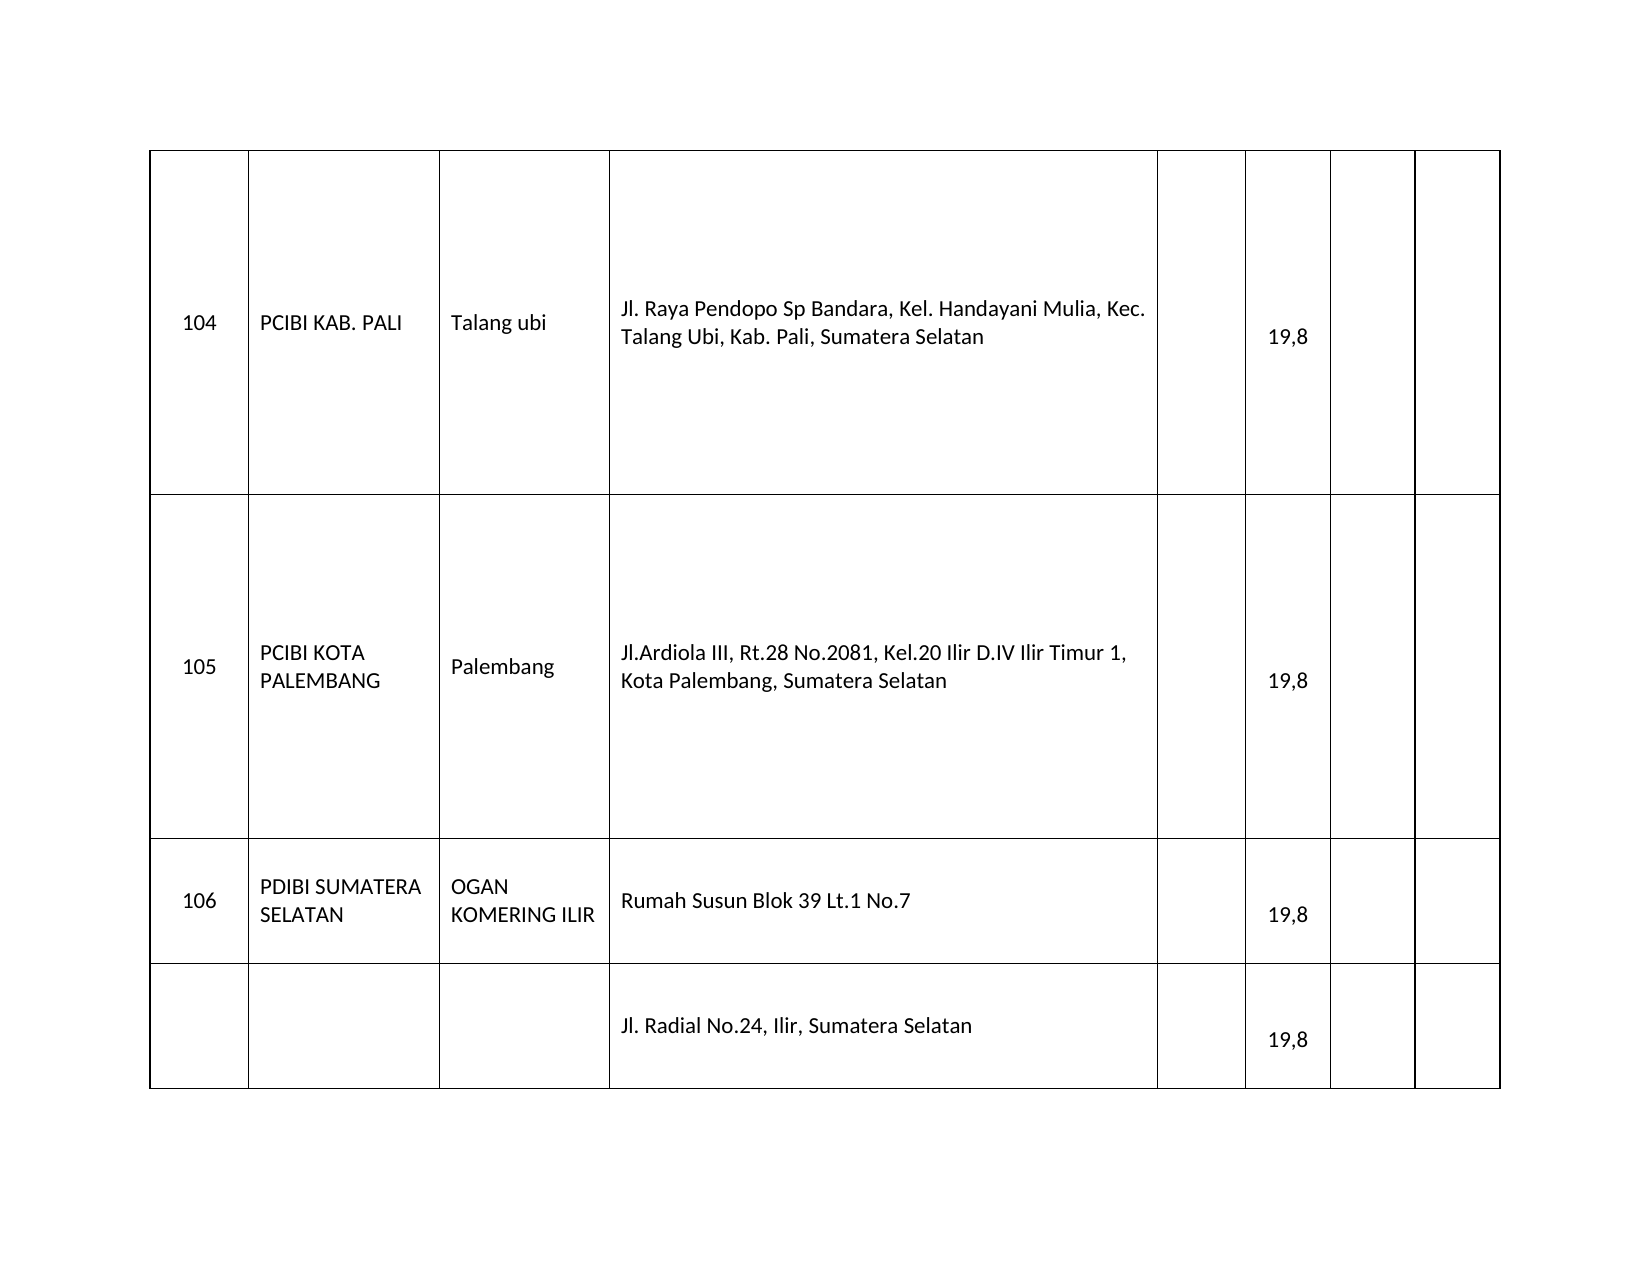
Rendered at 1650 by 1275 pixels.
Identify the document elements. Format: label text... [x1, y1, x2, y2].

table_cell 19,8 [1246, 839, 1330, 962]
table_cell Jl. Radial No.24, Ilir, Sumatera Selatan [610, 964, 1157, 1087]
table_cell [151, 964, 248, 1087]
table_cell [440, 964, 609, 1087]
table_cell Talang ubi [440, 151, 609, 494]
table_cell OGAN KOMERING ILIR [440, 839, 609, 962]
table_cell PCIBI KAB. PALI [249, 151, 439, 494]
table_cell [1158, 495, 1245, 837]
table_cell 104 [151, 151, 248, 494]
table_cell 19,8 [1246, 151, 1330, 494]
table_cell PCIBI KOTA PALEMBANG [249, 495, 439, 837]
table_cell [1158, 839, 1245, 962]
table_cell [1331, 839, 1414, 962]
table_cell [1331, 495, 1414, 837]
table_cell Rumah Susun Blok 39 Lt.1 No.7 [610, 839, 1157, 962]
table_cell [1416, 151, 1499, 494]
table_cell 105 [151, 495, 248, 837]
table_cell [1158, 151, 1245, 494]
table_cell [1416, 839, 1499, 962]
table_cell Jl. Raya Pendopo Sp Bandara, Kel. Handayani Mulia, Kec. Talang Ubi, Kab. Pali, Sumatera Selatan [610, 151, 1157, 494]
table_cell [1416, 964, 1499, 1087]
table_cell Jl.Ardiola III, Rt.28 No.2081, Kel.20 Ilir D.IV Ilir Timur 1, Kota Palembang, Sumatera Selatan [610, 495, 1157, 837]
table_cell [1158, 964, 1245, 1087]
table_cell [249, 964, 439, 1087]
table_cell 19,8 [1246, 964, 1330, 1087]
table_cell Palembang [440, 495, 609, 837]
table_cell [1331, 964, 1414, 1087]
table_cell [1331, 151, 1414, 494]
table_cell [1416, 495, 1499, 837]
table_cell PDIBI SUMATERA SELATAN [249, 839, 439, 962]
table_cell 106 [151, 839, 248, 962]
table_cell 19,8 [1246, 495, 1330, 837]
